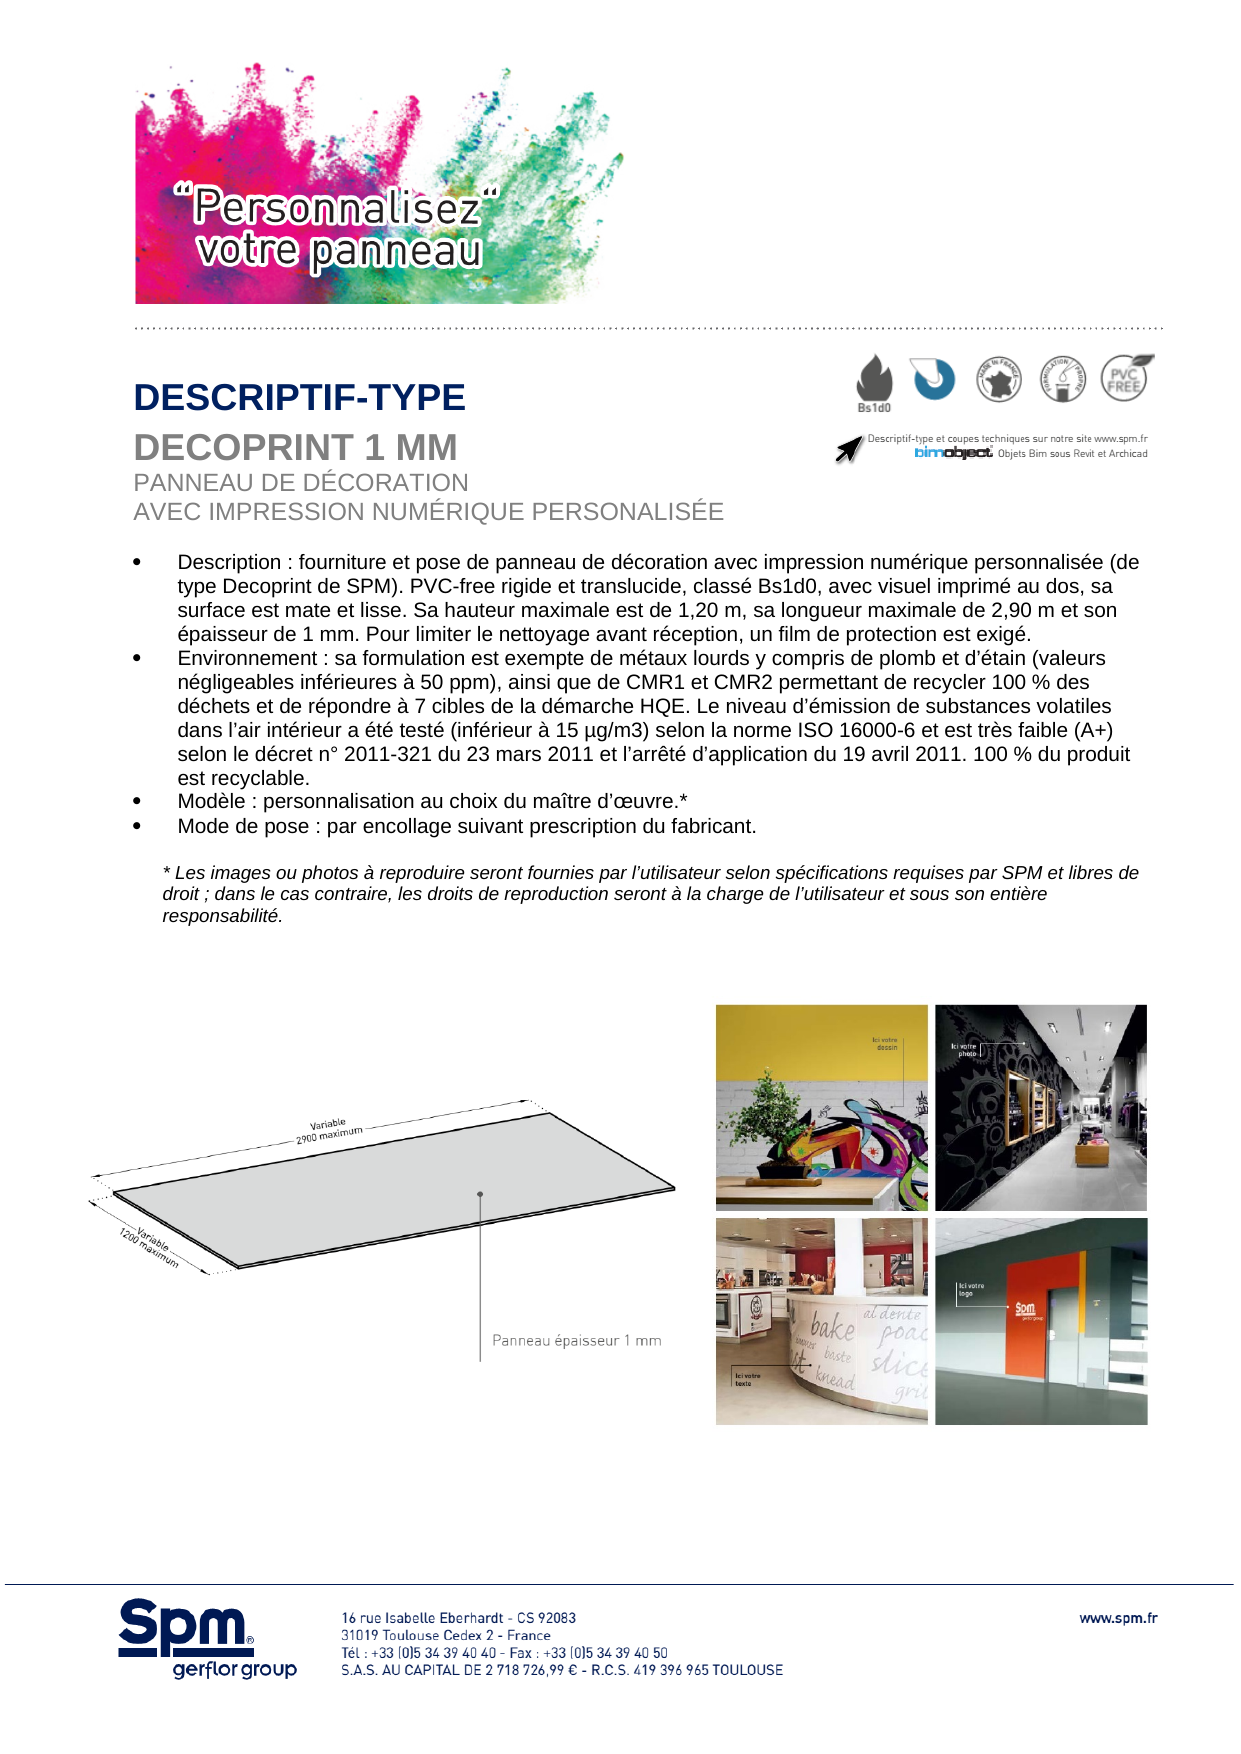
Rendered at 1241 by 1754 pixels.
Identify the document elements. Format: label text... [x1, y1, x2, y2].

subtitle DECOPRINT 1 MM [133, 425, 821, 468]
subtitle DESCRIPTIF-TYPE [89, 376, 848, 419]
list Environnement : sa formulation est exempte de métaux lourds y compris de plomb et d’étain (valeurs négligeables inférieures à 50 ppm), ainsi que de CMR1 et CMR2 permettant de recycler 100 % des déchets et de répondre à 7 cibles de la démarche HQE. Le niveau d’émission de substances volatiles dans l’air intérieur a été testé (inférieur à 15 µg/m3) selon la norme ISO 16000-6 et est très faible (A+) selon le décret n° 2011-321 du 23 mars 2011 et l’arrêté d’application du 19 avril 2011. 100 % du produit est recyclable. [133, 646, 1152, 789]
picture [701, 996, 1153, 1432]
picture [4, 1533, 1234, 1717]
picture [41, 1064, 684, 1382]
text PANNEAU DE DÉCORATION [133, 468, 1152, 497]
list Mode de pose : par encollage suivant prescription du fabricant. [133, 813, 1152, 837]
text * Les images ou photos à reproduire seront fournies par l’utilisateur selon spécifications requises par SPM et libres de droit ; dans le cas contraire, les droits de reproduction seront à la charge de l’utilisateur et sous son entière responsabilité. [162, 861, 1152, 926]
picture [126, 51, 1177, 475]
list Description : fourniture et pose de panneau de décoration avec impression numérique personnalisée (de type Decoprint de SPM). PVC-free rigide et translucide, classé Bs1d0, avec visuel imprimé au dos, sa surface est mate et lisse. Sa hauteur maximale est de 1,20 m, sa longueur maximale de 2,90 m et son épaisseur de 1 mm. Pour limiter le nettoyage avant réception, un film de protection est exigé. [133, 549, 1152, 646]
list Modèle : personnalisation au choix du maître d’œuvre.* [133, 789, 1152, 813]
text AVEC IMPRESSION NUMÉRIQUE PERSONALISÉE [133, 497, 1152, 526]
